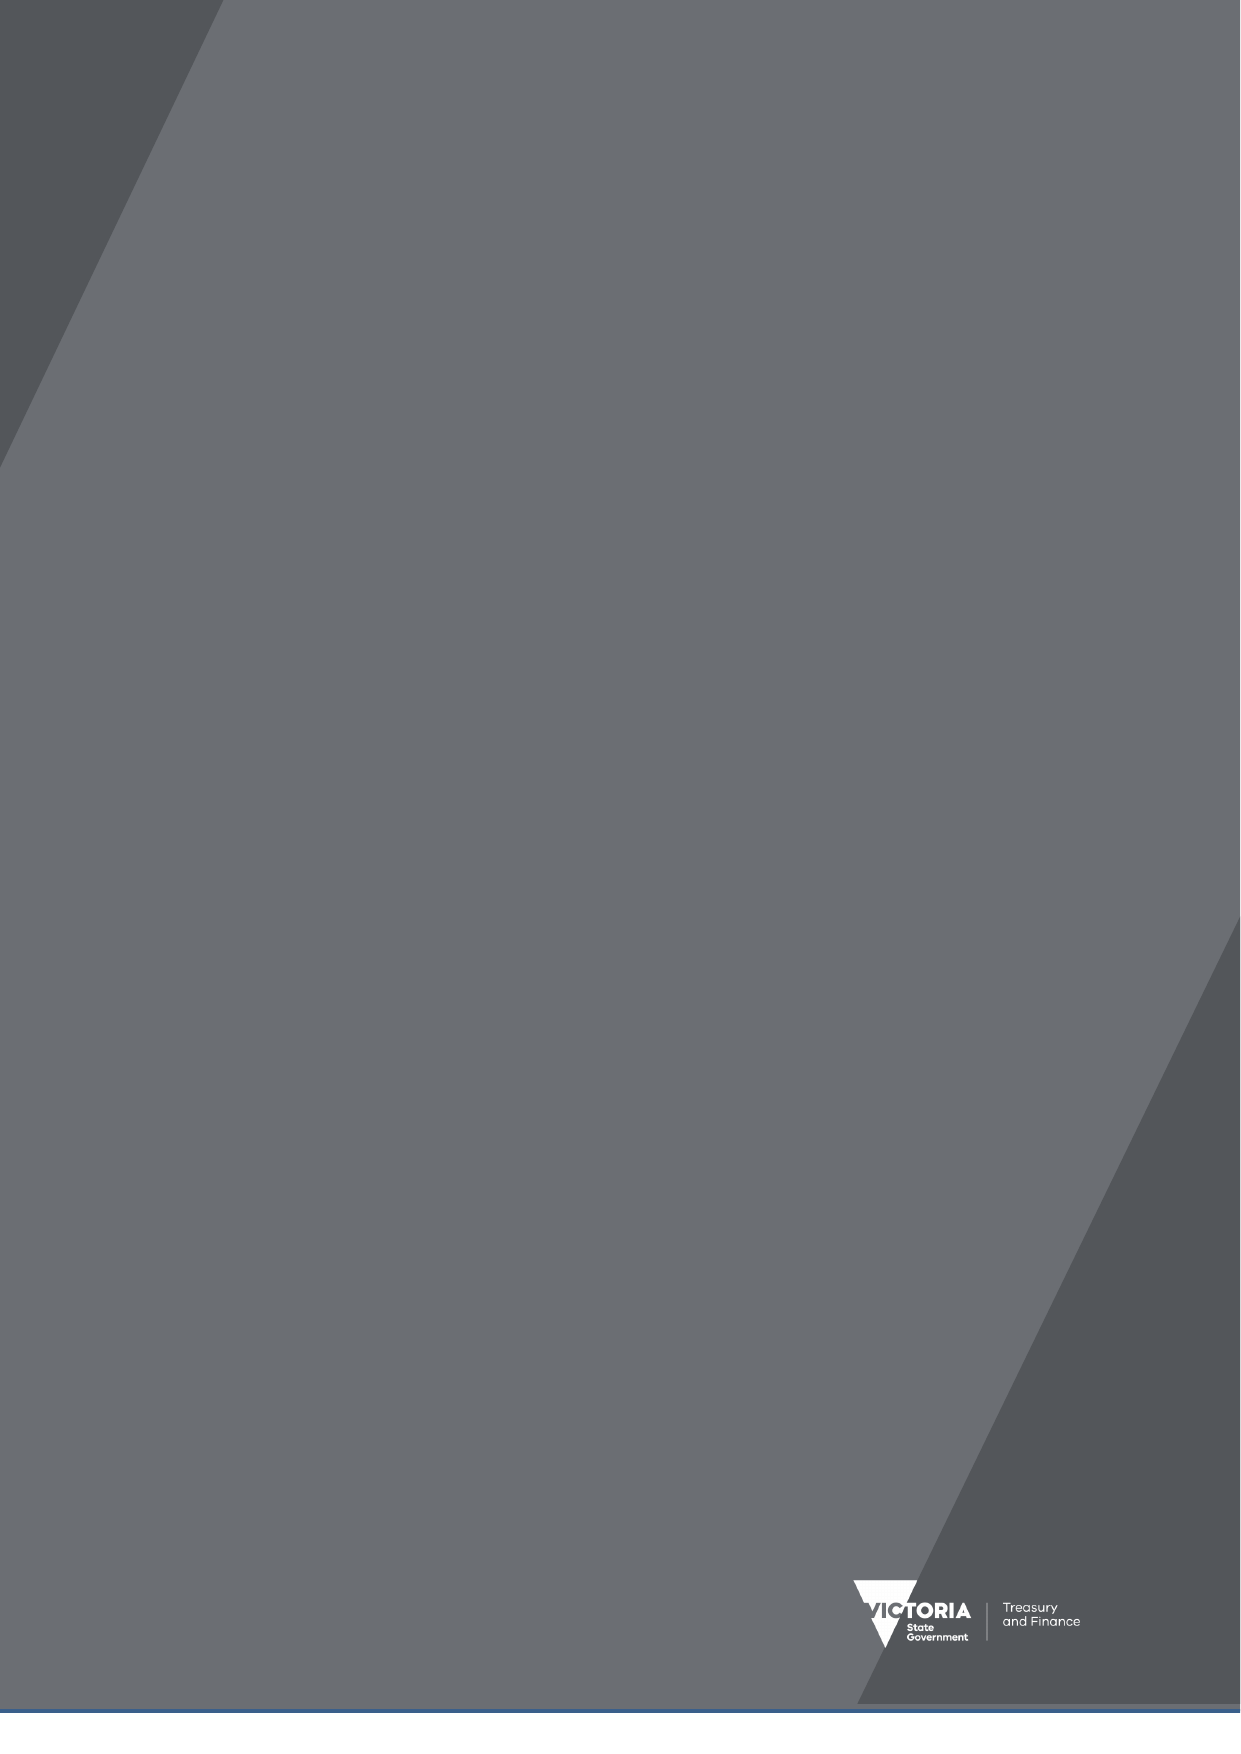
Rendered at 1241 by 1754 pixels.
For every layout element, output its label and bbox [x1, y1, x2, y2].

picture [853, 1580, 1080, 1648]
